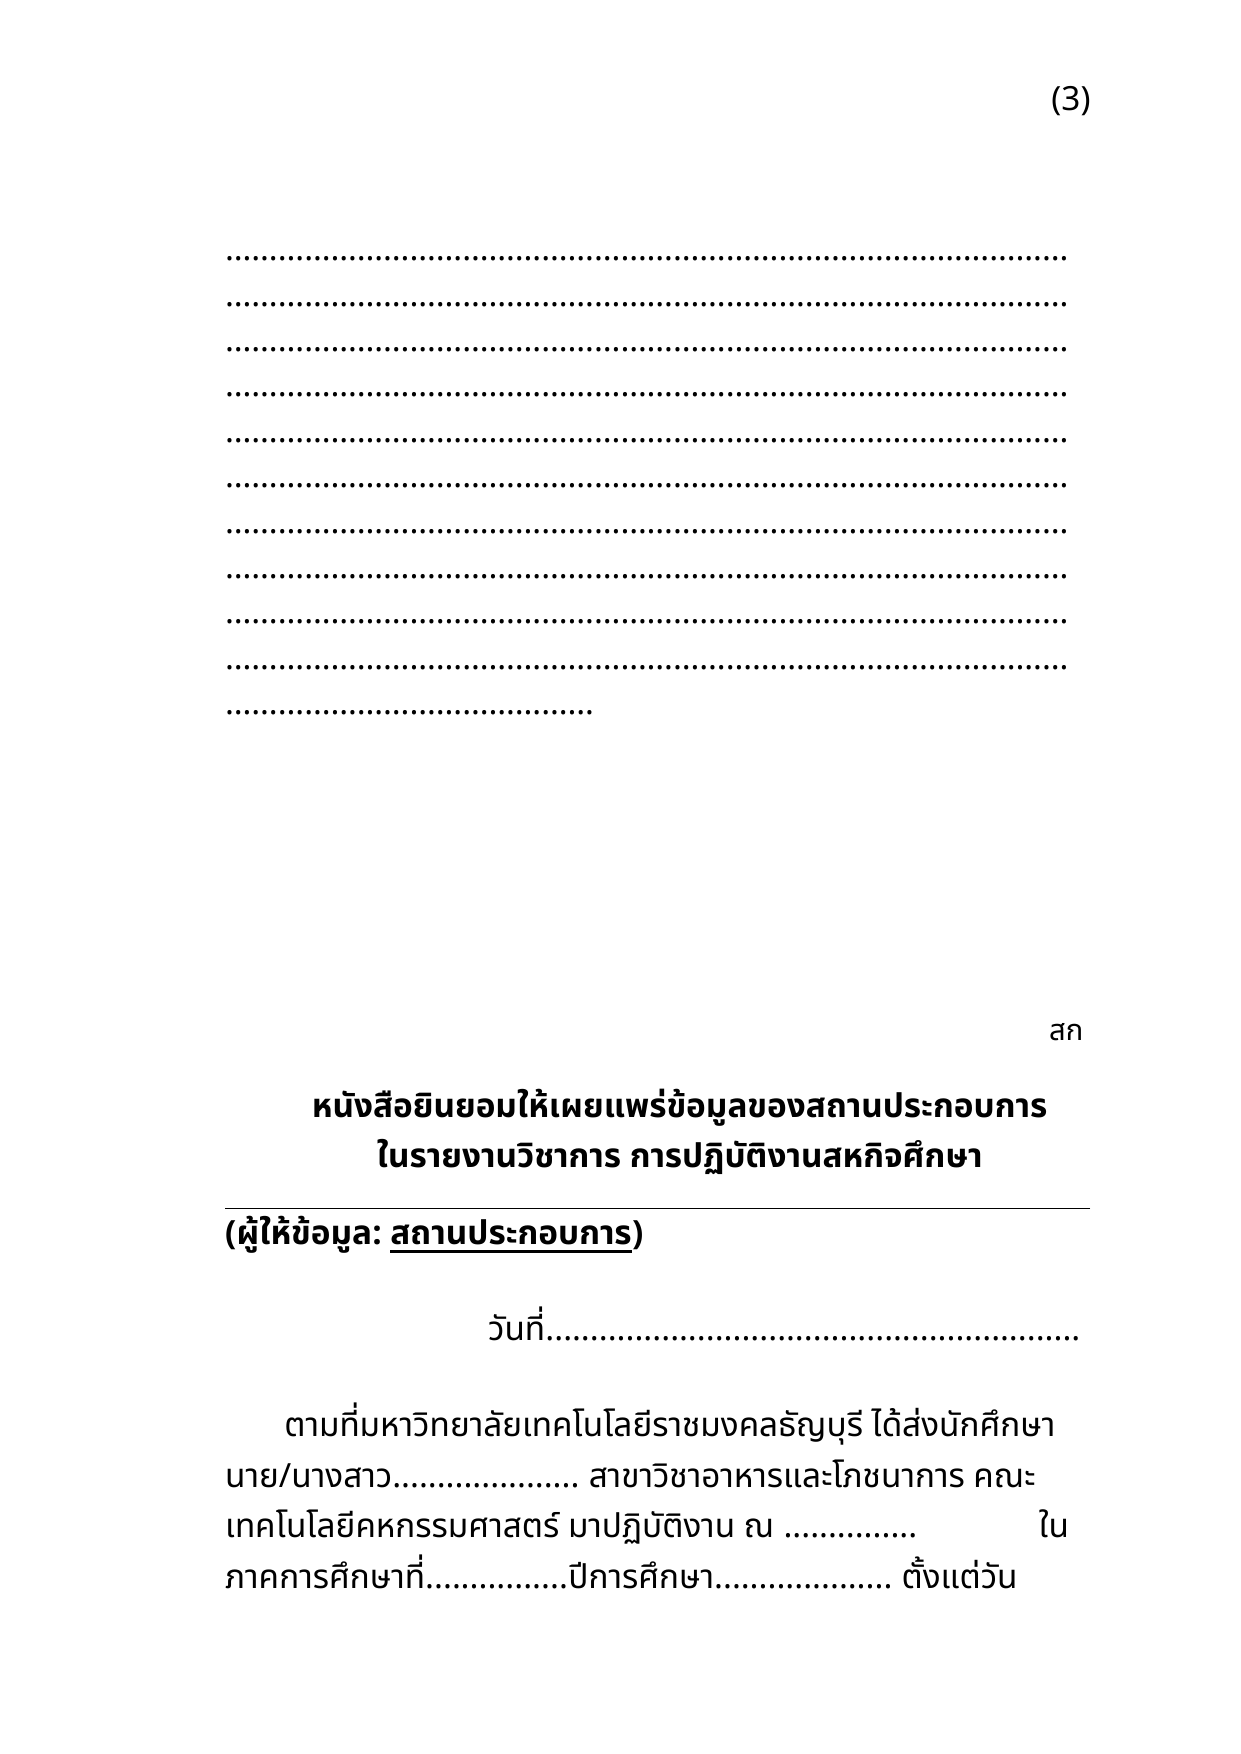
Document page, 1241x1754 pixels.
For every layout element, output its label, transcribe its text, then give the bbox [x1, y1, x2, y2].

text วันที่............................................................ [257, 1305, 1081, 1356]
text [225, 1401, 1081, 1603]
text หนังสือยินยอมให้เผยแพร่ข้อมูลของสถานประกอบการ [225, 1082, 1090, 1132]
text (ผู้ให้ข้อมูล: สถานประกอบการ) [225, 1209, 1090, 1260]
text ในรายงานวิชาการ การปฏิบัติงานสหกิจศึกษา [225, 1132, 1090, 1183]
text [225, 225, 1090, 724]
